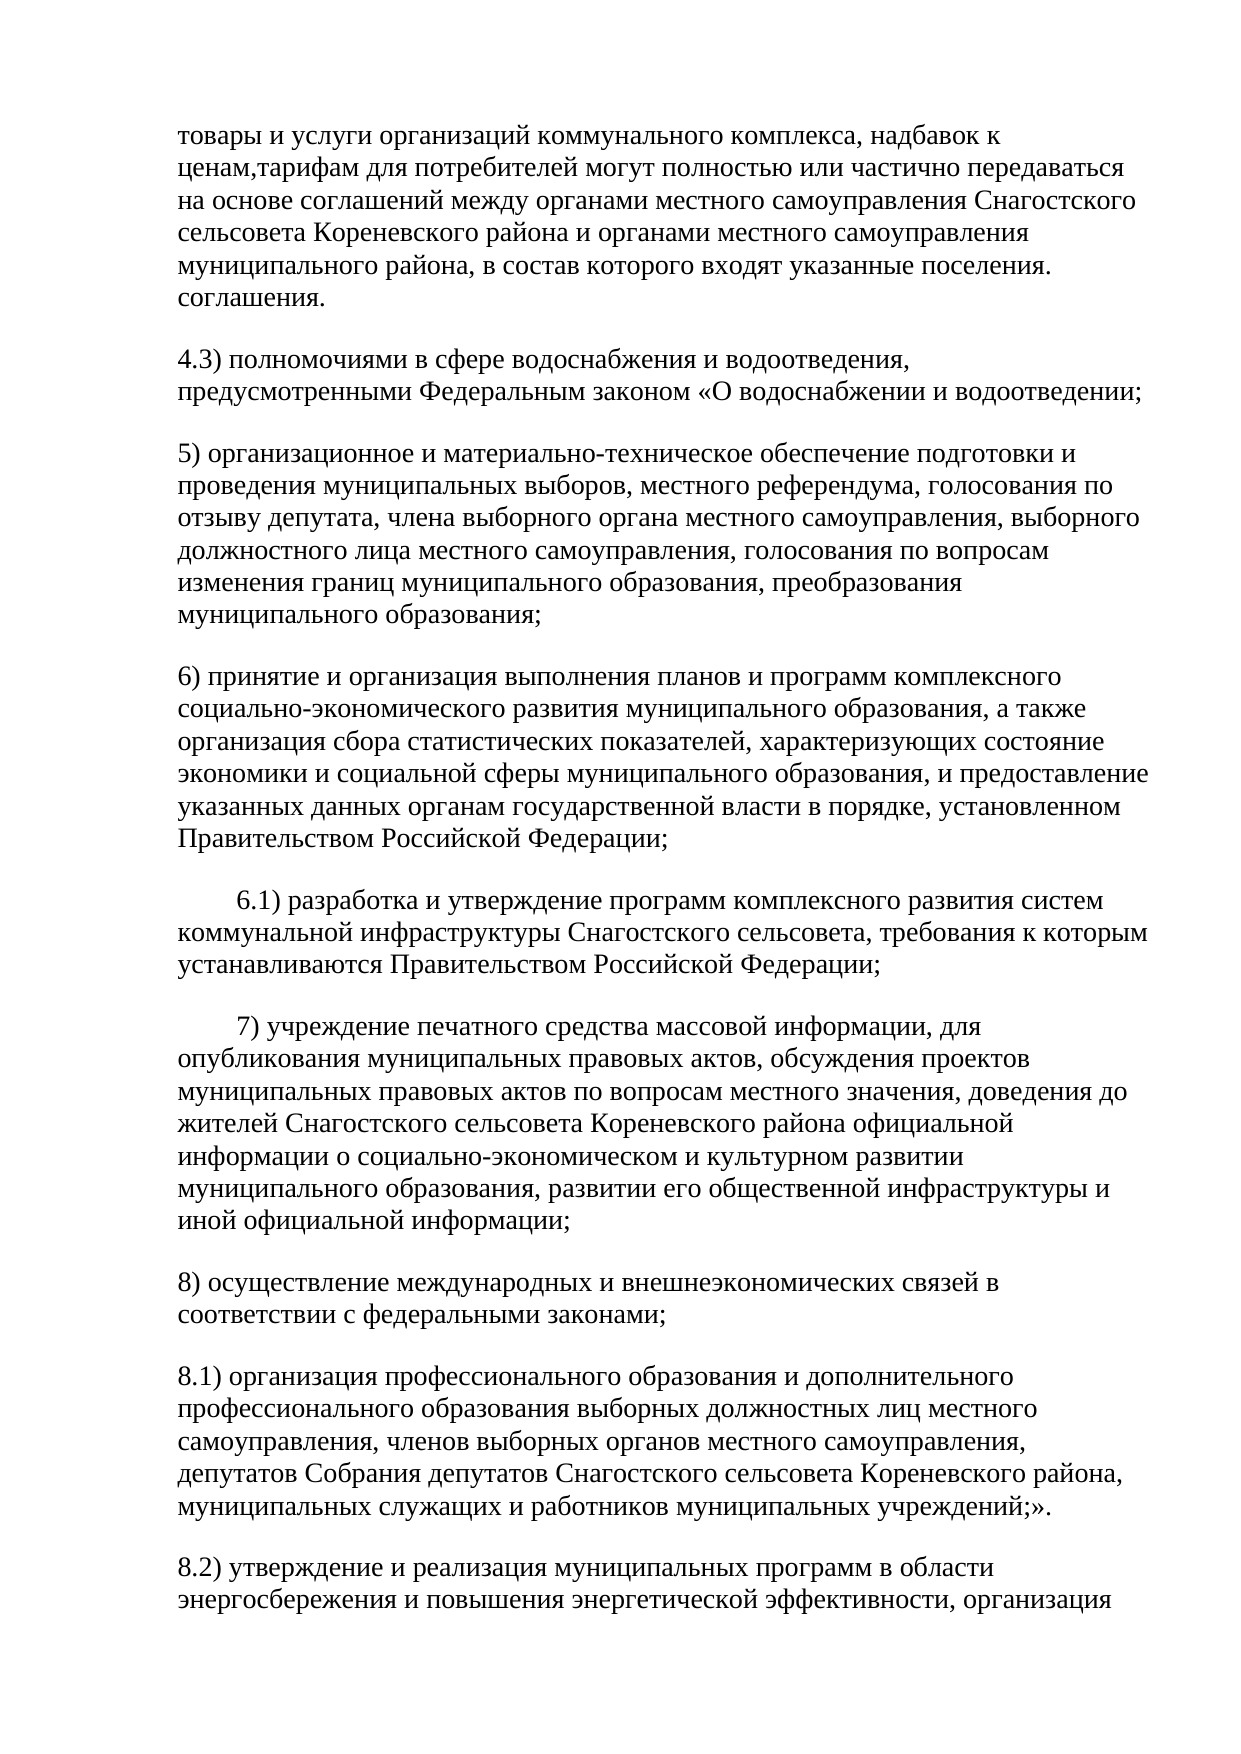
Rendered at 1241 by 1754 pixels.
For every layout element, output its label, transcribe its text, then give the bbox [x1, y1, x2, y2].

text 5) организационное и материально-техническое обеспечение подготовки и проведения муниципальных выборов, местного референдума, голосования по отзыву депутата, члена выборного органа местного самоуправления, выборного должностного лица местного самоуправления, голосования по вопросам изменения границ муниципального образования, преобразования муниципального образования; [177, 436, 1152, 630]
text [177, 1550, 1152, 1615]
text 4.3) полномочиями в сфере водоснабжения и водоотведения, предусмотренными Федеральным законом «О водоснабжении и водоотведении; [177, 342, 1152, 406]
text 6) принятие и организация выполнения планов и программ комплексного социально-экономического развития муниципального образования, а также организация сбора статистических показателей, характеризующих состояние экономики и социальной сферы муниципального образования, и предоставление указанных данных органам государственной власти в порядке, установленном Правительством Российской Федерации; [177, 659, 1152, 853]
text 8.1) организация профессионального образования и дополнительного профессионального образования выборных должностных лиц местного самоуправления, членов выборных органов местного самоуправления, депутатов Собрания депутатов Снагостского сельсовета Кореневского района, муниципальных служащих и работников муниципальных учреждений;». [177, 1359, 1152, 1521]
text 8) осуществление международных и внешнеэкономических связей в соответствии с федеральными законами; [177, 1265, 1152, 1330]
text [177, 118, 1152, 312]
text 6.1) разработка и утверждение программ комплексного развития систем коммунальной инфраструктуры Снагостского сельсовета, требования к которым устанавливаются Правительством Российской Федерации; [177, 883, 1152, 980]
text 7) учреждение печатного средства массовой информации, для опубликования муниципальных правовых актов, обсуждения проектов муниципальных правовых актов по вопросам местного значения, доведения до жителей Снагостского сельсовета Кореневского района официальной информации о социально-экономическом и культурном развитии муниципального образования, развитии его общественной инфраструктуры и иной официальной информации; [177, 1009, 1152, 1236]
